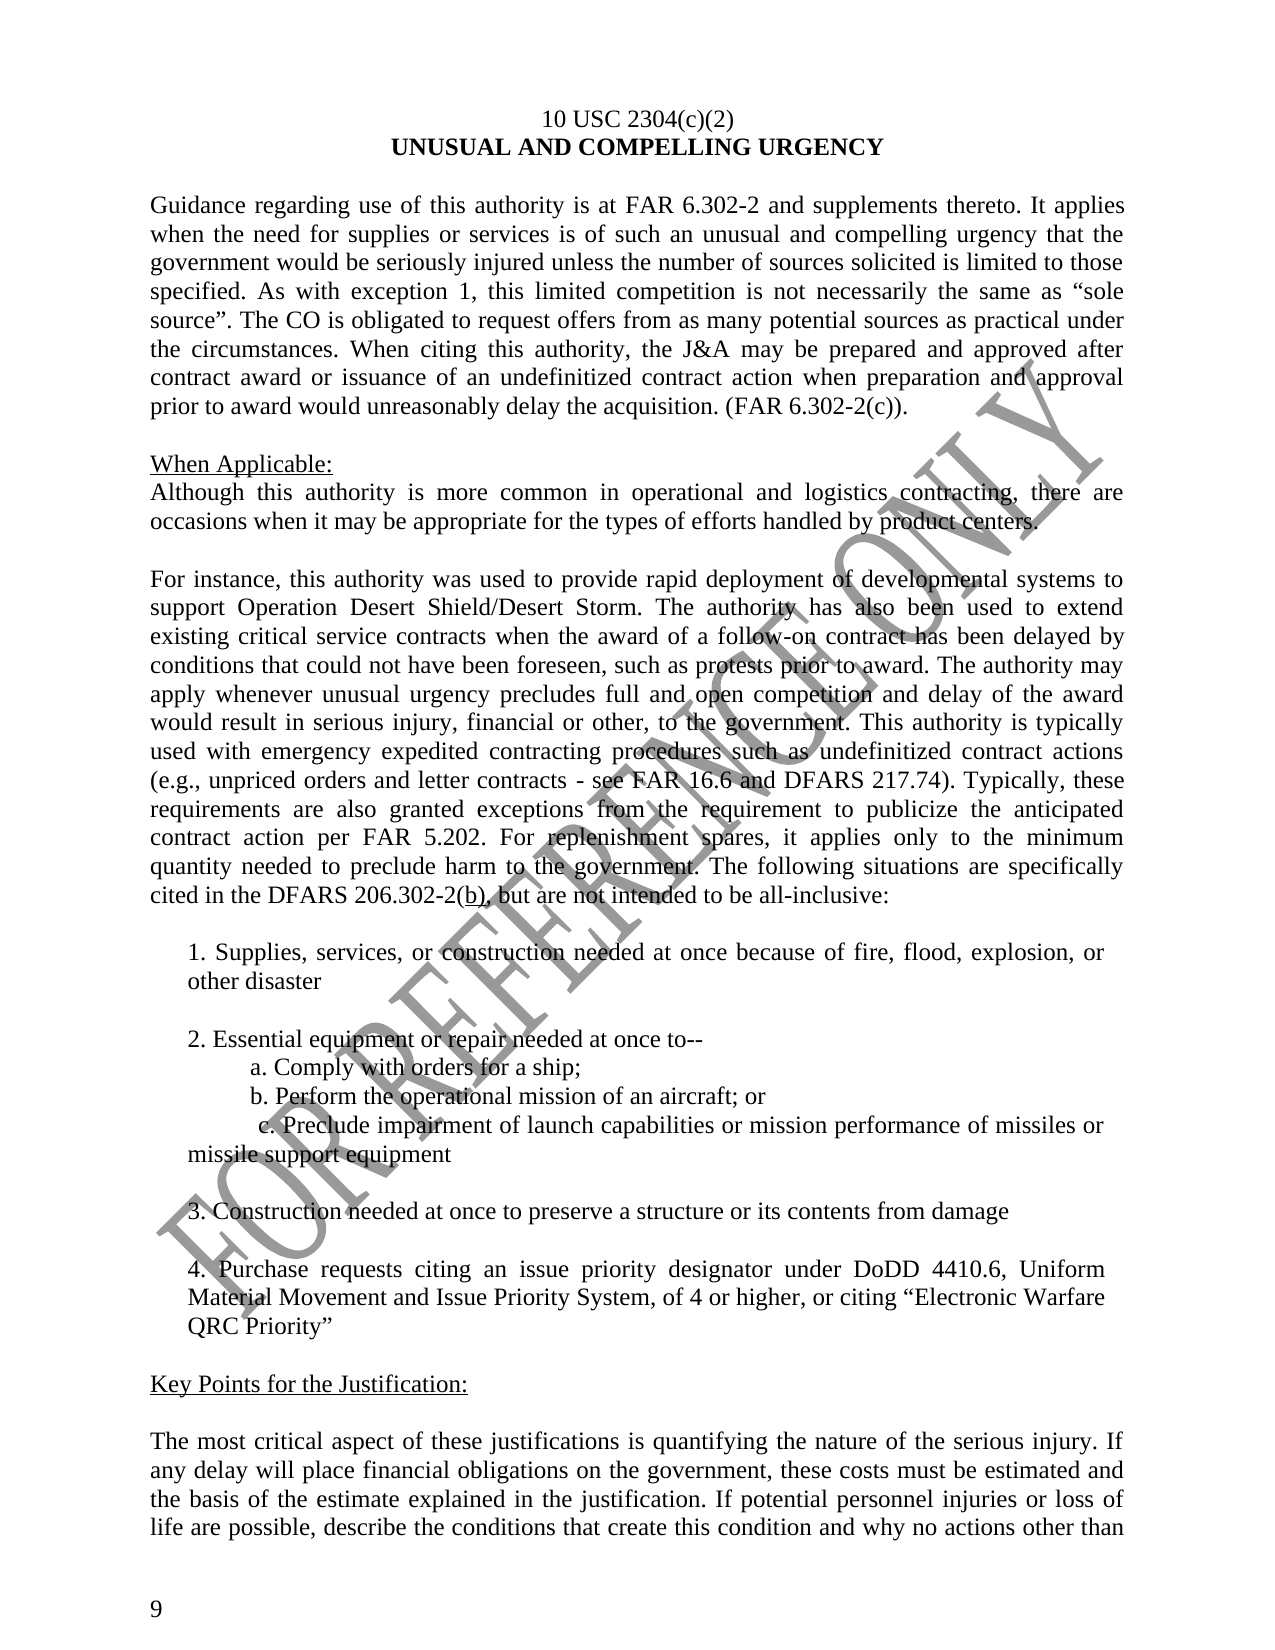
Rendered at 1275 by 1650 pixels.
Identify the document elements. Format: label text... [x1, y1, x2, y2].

text 10 USC 2304(c)(2) [150, 104, 1125, 132]
text a. Comply with orders for a ship; [187, 1052, 1106, 1081]
text When Applicable: [150, 449, 1125, 477]
text c. Preclude impairment of launch capabilities or mission performance of missiles or missile support equipment [187, 1110, 1106, 1167]
text 2. Essential equipment or repair needed at once to-- [187, 1024, 1106, 1052]
text 4. Purchase requests citing an issue priority designator under DoDD 4410.6, Uniform Material Movement and Issue Priority System, of 4 or higher, or citing “Electronic Warfare QRC Priority” [187, 1254, 1106, 1340]
text Key Points for the Justification: [150, 1369, 1125, 1397]
text Although this authority is more common in operational and logistics contracting, there are occasions when it may be appropriate for the types of efforts handled by product centers. [150, 477, 1125, 535]
subtitle UNUSUAL AND COMPELLING URGENCY [150, 132, 1125, 161]
text Guidance regarding use of this authority is at FAR 6.302-2 and supplements thereto. It applies when the need for supplies or services is of such an unusual and compelling urgency that the government would be seriously injured unless the number of sources solicited is limited to those specified. As with exception 1, this limited competition is not necessarily the same as “sole source”. The CO is obligated to request offers from as many potential sources as practical under the circumstances. When citing this authority, the J&A may be prepared and approved after contract award or issuance of an undefinitized contract action when preparation and approval prior to award would unreasonably delay the acquisition. (FAR 6.302-2(c)). [150, 190, 1125, 420]
text For instance, this authority was used to provide rapid deployment of developmental systems to support Operation Desert Shield/Desert Storm. The authority has also been used to extend existing critical service contracts when the award of a follow-on contract has been delayed by conditions that could not have been foreseen, such as protests prior to award. The authority may apply whenever unusual urgency precludes full and open competition and delay of the award would result in serious injury, financial or other, to the government. This authority is typically used with emergency expedited contracting procedures such as undefinitized contract actions (e.g., unpriced orders and letter contracts - see FAR 16.6 and DFARS 217.74). Typically, these requirements are also granted exceptions from the requirement to publicize the anticipated contract action per FAR 5.202. For replenishment spares, it applies only to the minimum quantity needed to preclude harm to the government. The following situations are specifically cited in the DFARS 206.302-2(b), but are not intended to be all-inclusive: [150, 564, 1125, 909]
text b. Perform the operational mission of an aircraft; or [187, 1081, 1106, 1110]
text 3. Construction needed at once to preserve a structure or its contents from damage [187, 1196, 1106, 1225]
text 1. Supplies, services, or construction needed at once because of fire, flood, explosion, or other disaster [187, 937, 1106, 995]
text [150, 1426, 1125, 1541]
